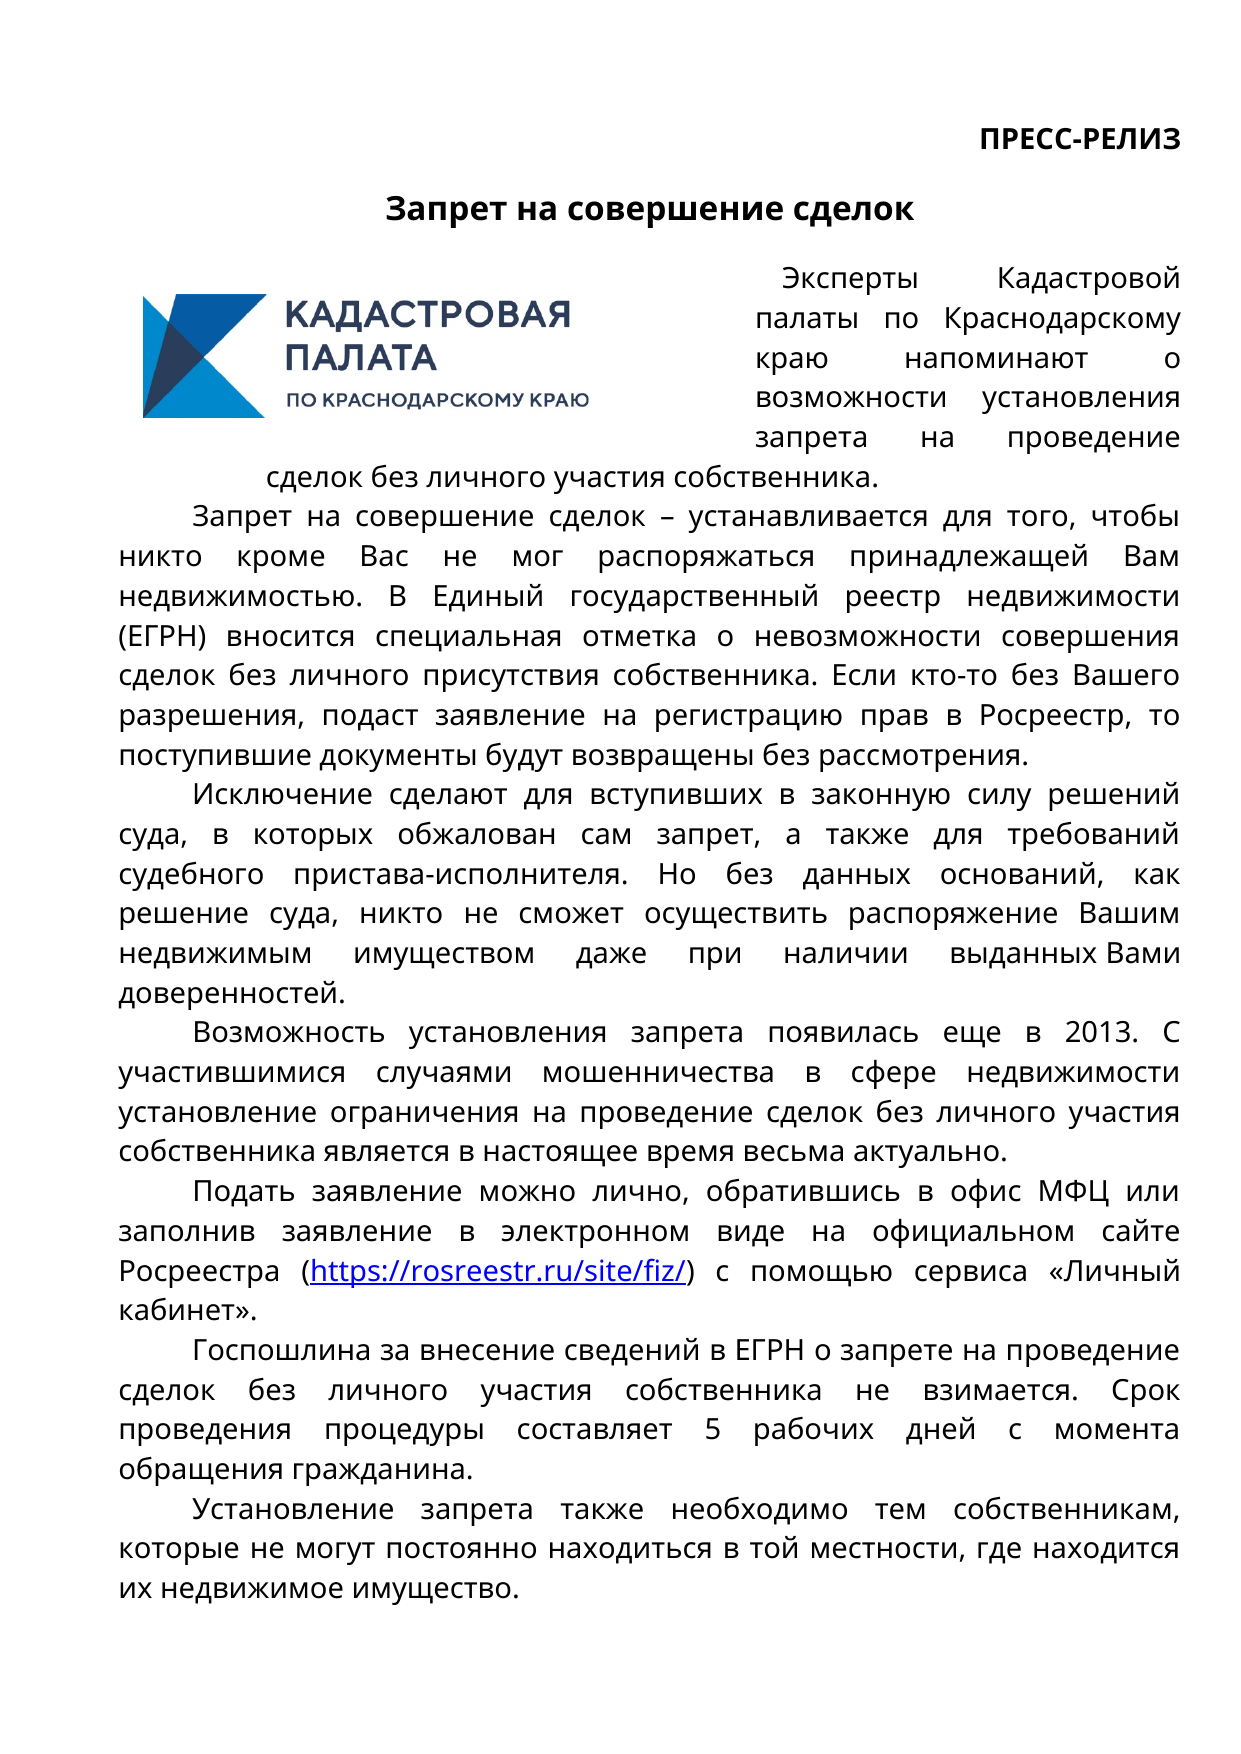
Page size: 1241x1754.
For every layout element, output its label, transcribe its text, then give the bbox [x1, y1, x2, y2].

text Госпошлина за внесение сведений в ЕГРН о запрете на проведение сделок без личного участия собственника не взимается. Срок проведения процедуры составляет 5 рабочих дней с момента обращения гражданина. [118, 1329, 1181, 1488]
text Исключение сделают для вступивших в законную силу решений суда, в которых обжалован сам запрет, а также для требований судебного пристава-исполнителя. Но без данных оснований, как решение суда, никто не сможет осуществить распоряжение Вашим недвижимым имуществом даже при наличии выданных Вами доверенностей. [118, 773, 1181, 1012]
text Возможность установления запрета появилась еще в 2013. С участившимися случаями мошенничества в сфере недвижимости установление ограничения на проведение сделок без личного участия собственника является в настоящее время весьма актуально. [118, 1012, 1181, 1170]
text Подать заявление можно лично, обратившись в офис МФЦ или заполнив заявление в электронном виде на официальном сайте Росреестра (https://rosreestr.ru/site/fiz/) с помощью сервиса «Личный кабинет». [118, 1170, 1181, 1329]
text Эксперты Кадастровой палаты по Краснодарскому краю напоминают о возможности установления запрета на проведение сделок без личного участия собственника. [266, 258, 1181, 496]
picture [141, 294, 589, 417]
text Установление запрета также необходимо тем собственникам, которые не могут постоянно находиться в той местности, где находится их недвижимое имущество. [118, 1488, 1181, 1607]
text Запрет на совершение сделок [118, 184, 1181, 230]
text Запрет на совершение сделок – устанавливается для того, чтобы никто кроме Вас не мог распоряжаться принадлежащей Вам недвижимостью. В Единый государственный реестр недвижимости (ЕГРН) вносится специальная отметка о невозможности совершения сделок без личного присутствия собственника. Если кто-то без Вашего разрешения, подаст заявление на регистрацию прав в Росреестр, то поступившие документы будут возвращены без рассмотрения. [118, 496, 1181, 773]
text ПРЕСС-РЕЛИЗ [118, 118, 1181, 158]
